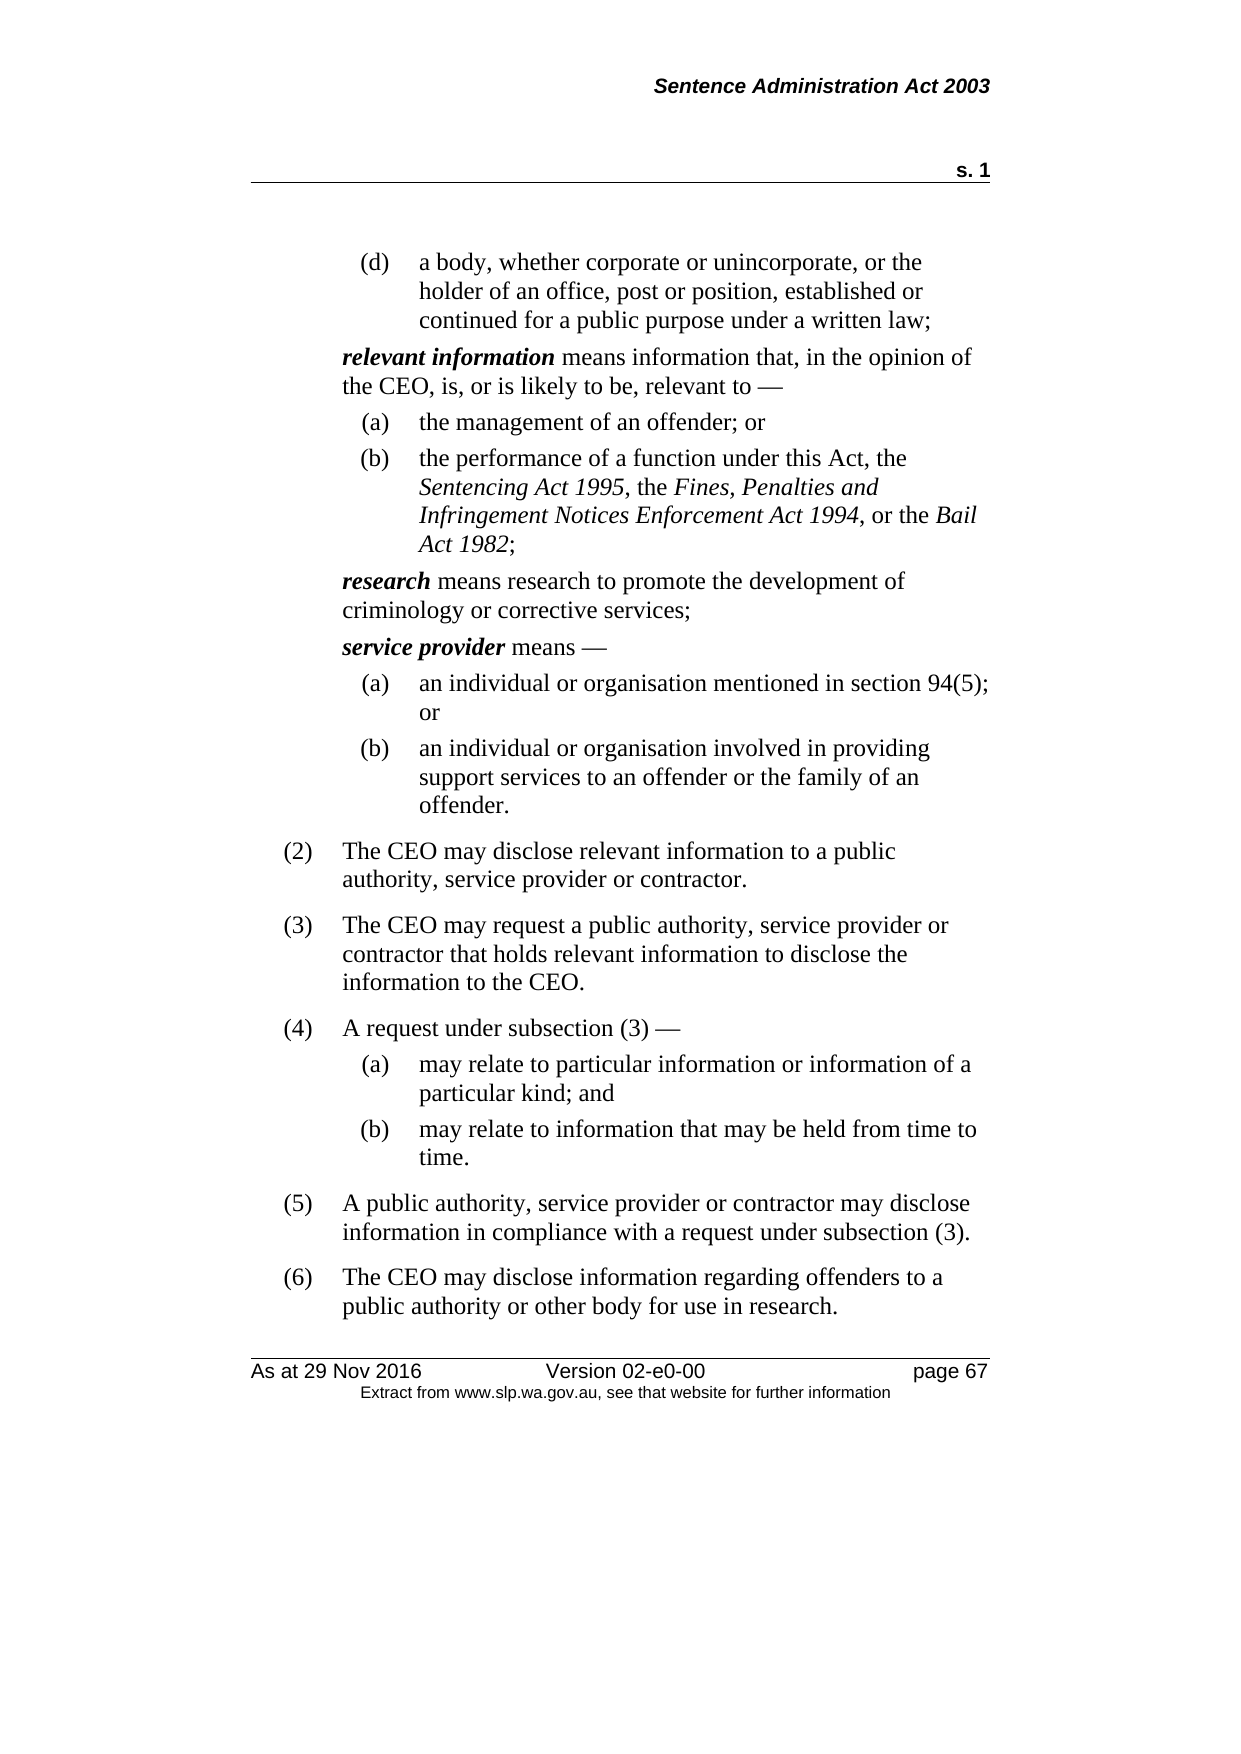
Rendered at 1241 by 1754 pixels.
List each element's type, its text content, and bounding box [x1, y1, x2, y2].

text (2) The CEO may disclose relevant information to a public authority, service provider or contractor. [251, 836, 990, 893]
text research means research to promote the development of criminology or corrective services; [251, 566, 990, 624]
text (a) an individual or organisation mentioned in section 94(5); or [251, 668, 990, 726]
text (d) a body, whether corporate or unincorporate, or the holder of an office, post or position, established or continued for a public purpose under a written law; [251, 247, 990, 334]
text (b) an individual or organisation involved in providing support services to an offender or the family of an offender. [251, 733, 990, 819]
text (4) A request under subsection (3) — [251, 1013, 990, 1042]
text (6) The CEO may disclose information regarding offenders to a public authority or other body for use in research. [251, 1262, 990, 1319]
text (a) the management of an offender; or [251, 407, 990, 436]
text (a) may relate to particular information or information of a particular kind; and [251, 1049, 990, 1106]
text (b) the performance of a function under this Act, the Sentencing Act 1995, the Fines, Penalties and Infringement Notices Enforcement Act 1994, or the Bail Act 1982; [251, 443, 990, 558]
text service provider means — [251, 632, 990, 661]
text relevant information means information that, in the opinion of the CEO, is, or is likely to be, relevant to — [251, 342, 990, 399]
text (3) The CEO may request a public authority, service provider or contractor that holds relevant information to disclose the information to the CEO. [251, 910, 990, 996]
text (b) may relate to information that may be held from time to time. [251, 1114, 990, 1171]
text (5) A public authority, service provider or contractor may disclose information in compliance with a request under subsection (3). [251, 1188, 990, 1245]
